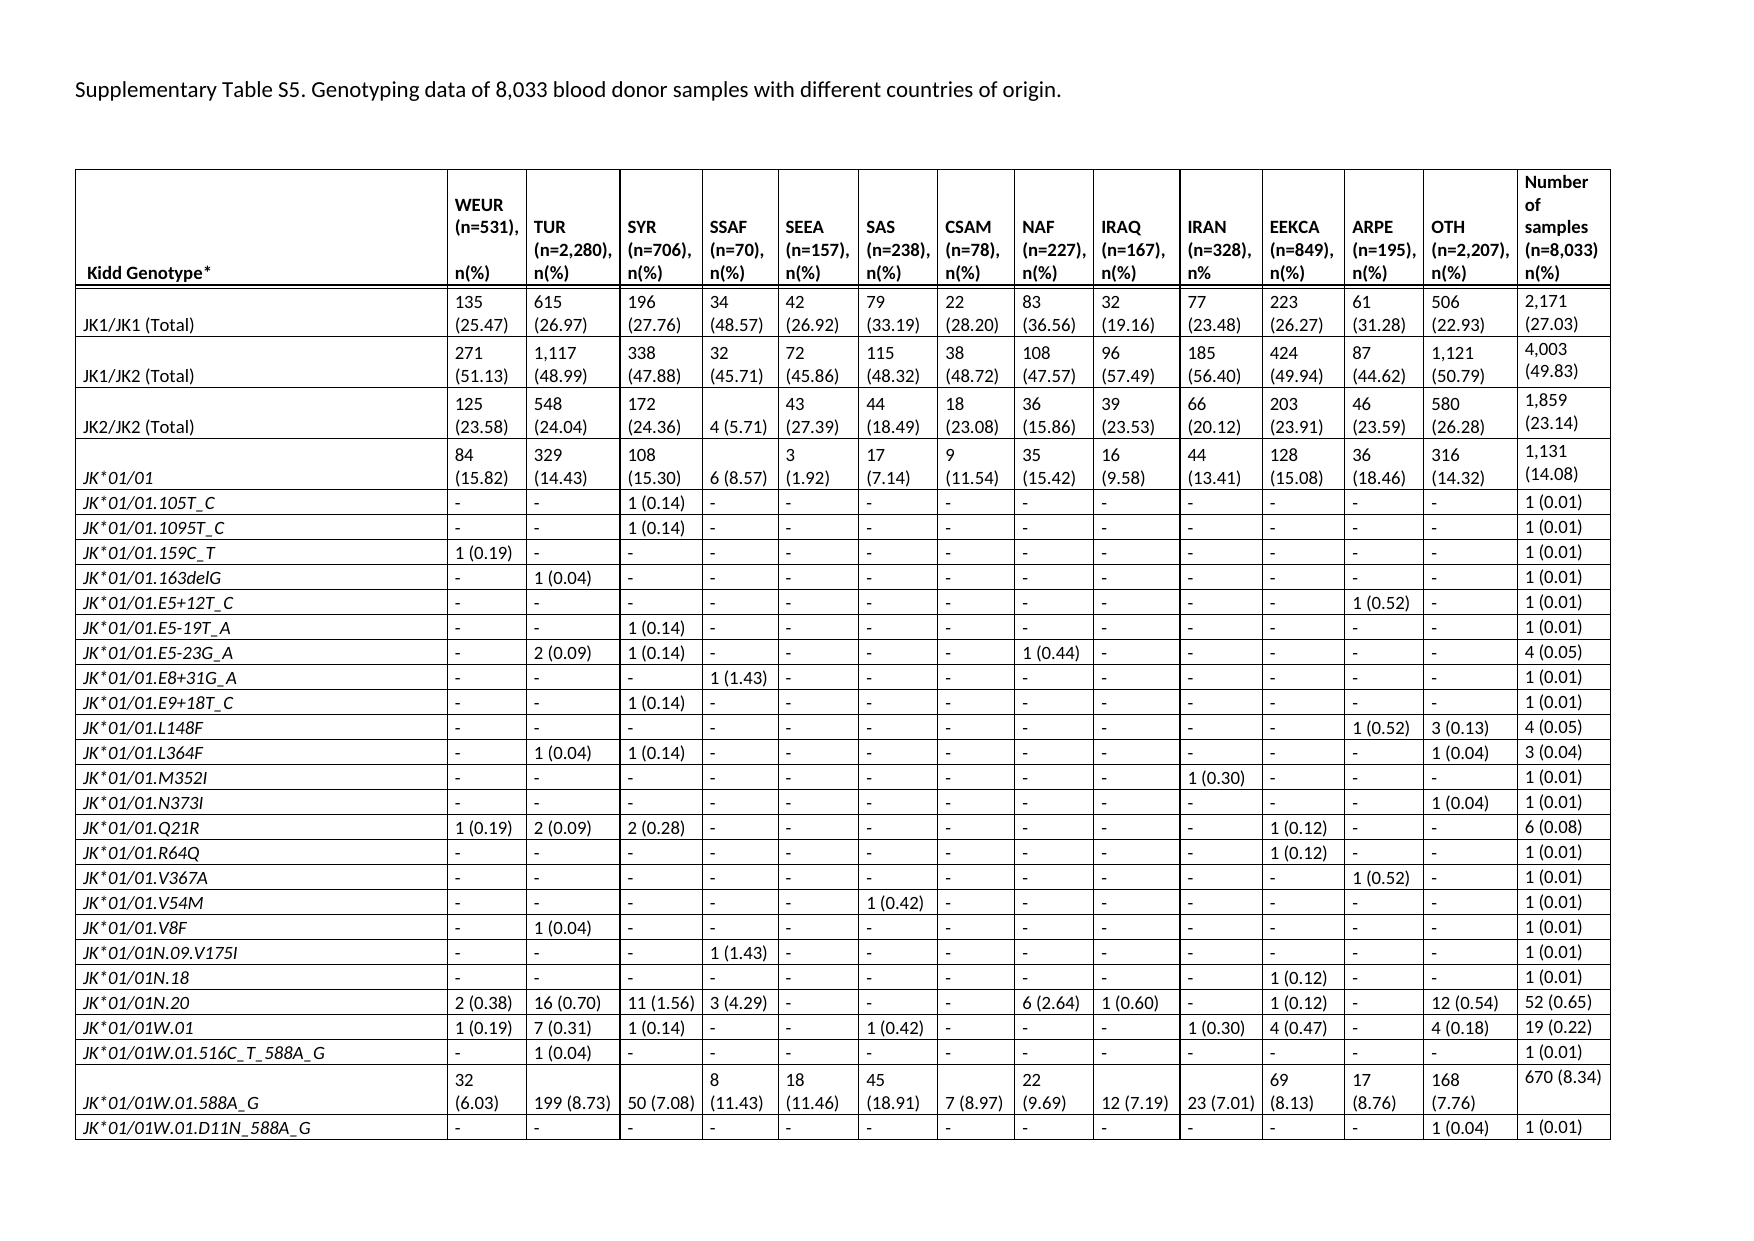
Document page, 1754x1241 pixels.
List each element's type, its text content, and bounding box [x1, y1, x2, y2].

table_cell - [1015, 1015, 1093, 1039]
table_cell 1 (0.42) [859, 1015, 937, 1039]
table_cell 4 (0.47) [1263, 1015, 1344, 1039]
table_cell - [527, 665, 619, 689]
table_cell - [448, 490, 526, 514]
table_cell 1 (0.01) [1518, 915, 1610, 939]
table_cell - [1263, 865, 1344, 889]
table_cell JK*01/01 [76, 439, 447, 489]
table_cell - [1015, 740, 1093, 764]
table_cell 1 (0.01) [1518, 490, 1610, 514]
table_header Number of samples (n=8,033) n(%) [1518, 170, 1610, 284]
table_cell JK*01/01.V8F [76, 915, 447, 939]
table_cell - [1424, 665, 1517, 689]
table_cell - [1015, 765, 1093, 789]
table_cell - [1181, 915, 1262, 939]
table_cell - [779, 1015, 858, 1039]
table_cell 22 (9.69) [1015, 1065, 1093, 1114]
table_cell - [621, 715, 702, 739]
table_cell - [703, 765, 778, 789]
table_cell 1 (0.52) [1345, 590, 1423, 614]
table_cell - [1181, 1040, 1262, 1064]
table_cell - [1181, 665, 1262, 689]
table_cell 670 (8.34) [1518, 1065, 1610, 1114]
table_cell - [1345, 890, 1423, 914]
table_cell 45 (18.91) [859, 1065, 937, 1114]
table_cell - [1263, 1115, 1344, 1139]
table_cell - [859, 490, 937, 514]
table_cell 72 (45.86) [779, 337, 858, 387]
table_cell 1 (0.14) [621, 515, 702, 539]
table_cell - [779, 515, 858, 539]
table_cell 4 (5.71) [703, 388, 778, 438]
table_cell 1 (0.01) [1518, 1115, 1610, 1139]
table_cell 3 (1.92) [779, 439, 858, 489]
table_cell 1 (0.60) [1094, 990, 1179, 1014]
table_cell - [859, 615, 937, 639]
table_cell - [703, 1015, 778, 1039]
table_cell 172 (24.36) [621, 388, 702, 438]
table_cell - [779, 540, 858, 564]
table_cell - [938, 765, 1014, 789]
table_cell 1 (0.01) [1518, 540, 1610, 564]
table_cell - [859, 940, 937, 964]
table_header ARPE (n=195), n(%) [1345, 170, 1423, 284]
table_cell 223 (26.27) [1263, 289, 1344, 336]
table_cell - [1263, 940, 1344, 964]
table_header IRAQ (n=167), n(%) [1094, 170, 1179, 284]
table_cell - [448, 915, 526, 939]
table_cell 548 (24.04) [527, 388, 619, 438]
table_cell 1 (0.14) [621, 1015, 702, 1039]
table_cell - [1094, 665, 1179, 689]
table_cell - [1015, 590, 1093, 614]
table_cell 1 (0.04) [1424, 1115, 1517, 1139]
table_cell - [527, 940, 619, 964]
table_cell 7 (8.97) [938, 1065, 1014, 1114]
table_cell 1 (0.04) [1424, 740, 1517, 764]
table_cell - [1424, 965, 1517, 989]
table_cell 38 (48.72) [938, 337, 1014, 387]
table_cell 168 (7.76) [1424, 1065, 1517, 1114]
table_cell 1 (0.52) [1345, 865, 1423, 889]
table_cell 3 (0.13) [1424, 715, 1517, 739]
table_cell - [448, 715, 526, 739]
table_cell 1 (0.04) [527, 915, 619, 939]
table_header CSAM (n=78), n(%) [938, 170, 1014, 284]
table_cell 1 (1.43) [703, 665, 778, 689]
table_cell - [1094, 865, 1179, 889]
table_cell 1 (0.01) [1518, 890, 1610, 914]
table_cell - [621, 915, 702, 939]
table_cell - [1094, 715, 1179, 739]
table_cell JK*01/01.E9+18T_C [76, 690, 447, 714]
table_cell 1 (0.01) [1518, 515, 1610, 539]
table_cell 2 (0.09) [527, 640, 619, 664]
table_cell 66 (20.12) [1181, 388, 1262, 438]
table_cell JK*01/01.L364F [76, 740, 447, 764]
table_cell - [1345, 815, 1423, 839]
table_cell - [527, 515, 619, 539]
table_cell 4 (0.18) [1424, 1015, 1517, 1039]
table_cell 2 (0.28) [621, 815, 702, 839]
table_header SAS (n=238), n(%) [859, 170, 937, 284]
table_cell - [938, 1040, 1014, 1064]
table_cell 7 (0.31) [527, 1015, 619, 1039]
table_cell 4 (0.05) [1518, 640, 1610, 664]
table_cell - [621, 965, 702, 989]
table_cell - [448, 1040, 526, 1064]
table_cell - [1181, 490, 1262, 514]
table_cell 32 (19.16) [1094, 289, 1179, 336]
table_cell 12 (0.54) [1424, 990, 1517, 1014]
table_cell JK1/JK1 (Total) [76, 289, 447, 336]
table_cell - [448, 790, 526, 814]
table_cell 77 (23.48) [1181, 289, 1262, 336]
table_cell - [859, 840, 937, 864]
table_cell 43 (27.39) [779, 388, 858, 438]
table_cell - [1424, 765, 1517, 789]
table_cell - [779, 1115, 858, 1139]
table_cell - [621, 540, 702, 564]
table_cell 52 (0.65) [1518, 990, 1610, 1014]
table_cell 1 (0.14) [621, 640, 702, 664]
table_cell - [448, 590, 526, 614]
table_cell JK*01/01.E5+12T_C [76, 590, 447, 614]
table_cell - [703, 790, 778, 814]
table_cell - [1094, 965, 1179, 989]
table_cell - [1094, 515, 1179, 539]
table_cell 19 (0.22) [1518, 1015, 1610, 1039]
table_cell - [527, 790, 619, 814]
table_cell - [938, 515, 1014, 539]
table_cell - [1345, 565, 1423, 589]
table_cell 1 (0.14) [621, 615, 702, 639]
table_header IRAN (n=328), n% [1181, 170, 1262, 284]
table_cell - [1263, 790, 1344, 814]
table_cell - [859, 790, 937, 814]
table_cell 128 (15.08) [1263, 439, 1344, 489]
table_header WEUR (n=531), n(%) [448, 170, 526, 284]
table_cell - [1345, 515, 1423, 539]
table_cell - [779, 840, 858, 864]
table_cell - [938, 890, 1014, 914]
table_cell - [779, 640, 858, 664]
table_cell 1 (0.01) [1518, 865, 1610, 889]
table_cell - [448, 940, 526, 964]
table_cell 1 (0.01) [1518, 765, 1610, 789]
table_cell - [1263, 640, 1344, 664]
table_cell - [1345, 690, 1423, 714]
table_cell - [703, 740, 778, 764]
table_cell - [779, 865, 858, 889]
table_cell - [1424, 690, 1517, 714]
table_cell - [703, 840, 778, 864]
table_cell - [1094, 940, 1179, 964]
table_cell - [1181, 690, 1262, 714]
table_cell - [1094, 915, 1179, 939]
table_cell 196 (27.76) [621, 289, 702, 336]
table_cell - [1181, 865, 1262, 889]
table_cell JK*01/01W.01.D11N_588A_G [76, 1115, 447, 1139]
table_cell - [1181, 565, 1262, 589]
table_cell - [448, 665, 526, 689]
table_cell 185 (56.40) [1181, 337, 1262, 387]
table_cell - [1263, 1040, 1344, 1064]
table_cell - [779, 615, 858, 639]
table_cell - [1424, 540, 1517, 564]
table_cell 1,131 (14.08) [1518, 439, 1610, 489]
table_cell - [1015, 540, 1093, 564]
table_cell JK*01/01N.18 [76, 965, 447, 989]
table_cell JK*01/01.N373I [76, 790, 447, 814]
table_cell 9 (11.54) [938, 439, 1014, 489]
table_cell - [1424, 565, 1517, 589]
table_cell - [448, 565, 526, 589]
table_cell 1 (0.19) [448, 1015, 526, 1039]
table_cell - [1094, 590, 1179, 614]
table_cell JK*01/01.159C_T [76, 540, 447, 564]
table_cell - [1181, 790, 1262, 814]
table_cell - [779, 890, 858, 914]
table_cell - [703, 1040, 778, 1064]
table_cell - [1015, 940, 1093, 964]
table_cell - [1094, 790, 1179, 814]
table_cell - [703, 1115, 778, 1139]
table_cell - [938, 590, 1014, 614]
table_cell 1 (0.01) [1518, 565, 1610, 589]
table_cell JK*01/01N.09.V175I [76, 940, 447, 964]
table_cell 1 (0.04) [527, 565, 619, 589]
table_cell 39 (23.53) [1094, 388, 1179, 438]
table_cell 4,003 (49.83) [1518, 337, 1610, 387]
table_cell 1 (0.19) [448, 815, 526, 839]
table_cell - [1345, 765, 1423, 789]
table_cell 1 (0.04) [527, 1040, 619, 1064]
table_cell - [1015, 1115, 1093, 1139]
table_header OTH (n=2,207), n(%) [1424, 170, 1517, 284]
table_cell - [938, 640, 1014, 664]
table_cell 18 (23.08) [938, 388, 1014, 438]
table_cell - [703, 890, 778, 914]
table_cell 2,171 (27.03) [1518, 289, 1610, 336]
table_header SEEA (n=157), n(%) [779, 170, 858, 284]
table_cell - [1181, 815, 1262, 839]
table_cell - [621, 840, 702, 864]
table_cell - [938, 665, 1014, 689]
table_cell - [1094, 1015, 1179, 1039]
table_cell - [1424, 840, 1517, 864]
table_cell - [1263, 915, 1344, 939]
table_cell - [527, 690, 619, 714]
table_cell 108 (15.30) [621, 439, 702, 489]
table_cell - [779, 740, 858, 764]
table_cell - [1345, 640, 1423, 664]
table_cell 199 (8.73) [527, 1065, 619, 1114]
table_cell 50 (7.08) [621, 1065, 702, 1114]
table_cell - [1015, 690, 1093, 714]
table_cell - [1345, 840, 1423, 864]
table_cell - [448, 965, 526, 989]
table_cell - [703, 865, 778, 889]
table_cell - [448, 840, 526, 864]
table_cell - [621, 890, 702, 914]
table_cell - [1345, 990, 1423, 1014]
table_cell - [1263, 515, 1344, 539]
table_cell - [1345, 790, 1423, 814]
table_cell - [1094, 640, 1179, 664]
table_cell - [1094, 890, 1179, 914]
table_cell 1 (0.14) [621, 490, 702, 514]
table_cell JK*01/01N.20 [76, 990, 447, 1014]
table_cell - [938, 615, 1014, 639]
table_cell - [448, 690, 526, 714]
table_cell 1 (0.01) [1518, 690, 1610, 714]
table_cell - [1345, 665, 1423, 689]
table_cell - [1015, 515, 1093, 539]
table_cell - [1181, 965, 1262, 989]
table_cell JK*01/01W.01.588A_G [76, 1065, 447, 1114]
table_cell - [938, 740, 1014, 764]
table_cell - [703, 715, 778, 739]
table_cell 2 (0.38) [448, 990, 526, 1014]
table_cell - [1094, 740, 1179, 764]
table_cell - [621, 665, 702, 689]
table_cell - [779, 965, 858, 989]
table_cell 1 (0.44) [1015, 640, 1093, 664]
table_cell - [1263, 540, 1344, 564]
table_cell - [448, 515, 526, 539]
table_cell - [527, 1115, 619, 1139]
table_cell - [779, 915, 858, 939]
table_cell 44 (18.49) [859, 388, 937, 438]
table_header SYR (n=706), n(%) [621, 170, 702, 284]
table_cell - [779, 990, 858, 1014]
table_cell JK*01/01.V54M [76, 890, 447, 914]
table_cell - [1263, 715, 1344, 739]
table_cell - [1181, 715, 1262, 739]
table_cell - [621, 865, 702, 889]
table_cell - [621, 590, 702, 614]
table_cell - [859, 565, 937, 589]
table_cell - [1263, 490, 1344, 514]
table_cell - [859, 865, 937, 889]
table_cell 12 (7.19) [1094, 1065, 1179, 1114]
table_header TUR (n=2,280), n(%) [527, 170, 619, 284]
table_cell - [1345, 1040, 1423, 1064]
table_cell - [859, 665, 937, 689]
table_cell 329 (14.43) [527, 439, 619, 489]
table_cell 1 (0.30) [1181, 1015, 1262, 1039]
table_cell 424 (49.94) [1263, 337, 1344, 387]
table_cell - [779, 715, 858, 739]
text Supplementary Table S5. Genotyping data of 8,033 blood donor samples with different countries of origin. [75, 75, 1679, 103]
table_cell - [1263, 690, 1344, 714]
table_cell 615 (26.97) [527, 289, 619, 336]
table_cell 1 (0.52) [1345, 715, 1423, 739]
table_cell - [859, 715, 937, 739]
table_cell - [1015, 665, 1093, 689]
table_cell 506 (22.93) [1424, 289, 1517, 336]
table_cell 4 (0.05) [1518, 715, 1610, 739]
table_cell - [1015, 565, 1093, 589]
table_cell - [527, 965, 619, 989]
table_cell - [621, 790, 702, 814]
table_cell 1 (0.04) [527, 740, 619, 764]
table_cell - [1015, 915, 1093, 939]
table_cell - [1094, 565, 1179, 589]
table_cell 36 (15.86) [1015, 388, 1093, 438]
table_cell - [938, 915, 1014, 939]
table_cell JK1/JK2 (Total) [76, 337, 447, 387]
table_cell - [1015, 1040, 1093, 1064]
table_cell - [859, 1115, 937, 1139]
table_cell - [779, 690, 858, 714]
table_cell - [1094, 765, 1179, 789]
table_cell 1 (0.01) [1518, 790, 1610, 814]
table_cell - [527, 865, 619, 889]
table_cell - [703, 590, 778, 614]
table_cell - [938, 1115, 1014, 1139]
table_cell - [1094, 1040, 1179, 1064]
table_cell - [779, 815, 858, 839]
table_cell 22 (28.20) [938, 289, 1014, 336]
table_cell 83 (36.56) [1015, 289, 1093, 336]
table_cell - [527, 590, 619, 614]
table_cell - [938, 940, 1014, 964]
table_cell - [1263, 615, 1344, 639]
table_cell - [1345, 965, 1423, 989]
table_cell JK*01/01.M352I [76, 765, 447, 789]
table_cell - [1263, 890, 1344, 914]
table_cell 79 (33.19) [859, 289, 937, 336]
table_cell - [1345, 740, 1423, 764]
table_cell - [1424, 865, 1517, 889]
table_cell 46 (23.59) [1345, 388, 1423, 438]
table_cell 203 (23.91) [1263, 388, 1344, 438]
table_cell 1 (0.12) [1263, 840, 1344, 864]
table_cell - [779, 940, 858, 964]
table_cell - [938, 715, 1014, 739]
table_cell JK*01/01.1095T_C [76, 515, 447, 539]
table_cell - [1424, 890, 1517, 914]
table_cell - [1181, 890, 1262, 914]
table_cell - [1015, 715, 1093, 739]
table_cell - [1424, 915, 1517, 939]
table_cell JK*01/01.163delG [76, 565, 447, 589]
table_cell 6 (2.64) [1015, 990, 1093, 1014]
table_cell - [703, 565, 778, 589]
table_cell - [938, 790, 1014, 814]
table_cell 1 (0.14) [621, 690, 702, 714]
table_cell 61 (31.28) [1345, 289, 1423, 336]
table_cell 271 (51.13) [448, 337, 526, 387]
table_cell - [938, 865, 1014, 889]
table_cell - [1345, 940, 1423, 964]
table_cell 87 (44.62) [1345, 337, 1423, 387]
table_cell - [859, 640, 937, 664]
table_cell - [1181, 840, 1262, 864]
table_cell - [938, 965, 1014, 989]
table_cell 35 (15.42) [1015, 439, 1093, 489]
table_cell - [527, 840, 619, 864]
table_cell - [1263, 765, 1344, 789]
table_cell - [938, 540, 1014, 564]
table_cell - [1181, 1115, 1262, 1139]
table_cell - [1263, 740, 1344, 764]
table_cell - [703, 815, 778, 839]
table_cell 8 (11.43) [703, 1065, 778, 1114]
table_cell - [621, 1040, 702, 1064]
table_cell - [621, 565, 702, 589]
table_cell - [1015, 890, 1093, 914]
table_cell - [621, 940, 702, 964]
table_cell - [703, 490, 778, 514]
table_cell - [1181, 940, 1262, 964]
table_cell 338 (47.88) [621, 337, 702, 387]
table_cell 1 (0.30) [1181, 765, 1262, 789]
table_cell - [859, 590, 937, 614]
table_cell 11 (1.56) [621, 990, 702, 1014]
table_cell 16 (0.70) [527, 990, 619, 1014]
table_cell - [1181, 540, 1262, 564]
table_cell - [448, 865, 526, 889]
table_cell - [1181, 615, 1262, 639]
table_cell - [1181, 590, 1262, 614]
table_cell 1 (0.19) [448, 540, 526, 564]
table_cell - [1263, 590, 1344, 614]
table_cell - [779, 590, 858, 614]
table_cell - [1015, 865, 1093, 889]
table_cell - [703, 965, 778, 989]
table_cell - [1424, 640, 1517, 664]
table_cell 316 (14.32) [1424, 439, 1517, 489]
table_cell - [1015, 840, 1093, 864]
table_cell - [1181, 640, 1262, 664]
table_cell 17 (7.14) [859, 439, 937, 489]
table_cell - [1424, 490, 1517, 514]
table_cell - [859, 1040, 937, 1064]
table_cell 42 (26.92) [779, 289, 858, 336]
table_cell 34 (48.57) [703, 289, 778, 336]
table_cell - [527, 540, 619, 564]
table_cell - [703, 540, 778, 564]
table_cell - [448, 1115, 526, 1139]
table_cell JK*01/01.105T_C [76, 490, 447, 514]
table_cell JK*01/01.E8+31G_A [76, 665, 447, 689]
table_cell 1 (0.01) [1518, 1040, 1610, 1064]
table_cell 3 (4.29) [703, 990, 778, 1014]
table_cell 6 (8.57) [703, 439, 778, 489]
table_cell - [859, 540, 937, 564]
table_cell - [1015, 615, 1093, 639]
table_cell 1 (0.04) [1424, 790, 1517, 814]
table_cell - [703, 640, 778, 664]
table_cell - [859, 915, 937, 939]
table_cell - [859, 515, 937, 539]
table_cell - [448, 740, 526, 764]
table_header SSAF (n=70), n(%) [703, 170, 778, 284]
table_cell JK*01/01.E5-23G_A [76, 640, 447, 664]
table_cell JK*01/01.V367A [76, 865, 447, 889]
table_header NAF (n=227), n(%) [1015, 170, 1093, 284]
table_cell 36 (18.46) [1345, 439, 1423, 489]
table_cell - [1424, 615, 1517, 639]
table_cell - [527, 890, 619, 914]
table_cell 1 (0.01) [1518, 965, 1610, 989]
table_cell 16 (9.58) [1094, 439, 1179, 489]
table_cell - [1345, 915, 1423, 939]
table_cell 1 (0.01) [1518, 590, 1610, 614]
table_cell - [1094, 815, 1179, 839]
table_cell - [859, 990, 937, 1014]
table_cell 1,121 (50.79) [1424, 337, 1517, 387]
table_cell - [1345, 1115, 1423, 1139]
table_cell 1 (0.12) [1263, 965, 1344, 989]
table_cell - [859, 740, 937, 764]
table_cell - [1263, 565, 1344, 589]
table_cell - [938, 1015, 1014, 1039]
table_cell - [703, 615, 778, 639]
table_cell - [527, 765, 619, 789]
table_cell 32 (6.03) [448, 1065, 526, 1114]
table_cell - [1424, 940, 1517, 964]
table_cell 84 (15.82) [448, 439, 526, 489]
table_cell - [1094, 690, 1179, 714]
table_cell - [448, 640, 526, 664]
table_cell - [621, 765, 702, 789]
table_cell - [938, 565, 1014, 589]
table_cell JK*01/01.R64Q [76, 840, 447, 864]
table_cell 44 (13.41) [1181, 439, 1262, 489]
table_cell - [1345, 540, 1423, 564]
table_cell - [1015, 815, 1093, 839]
table_cell 1 (0.14) [621, 740, 702, 764]
table_cell 2 (0.09) [527, 815, 619, 839]
table_cell - [1181, 515, 1262, 539]
table_cell 6 (0.08) [1518, 815, 1610, 839]
table_cell - [859, 765, 937, 789]
table_cell - [1424, 590, 1517, 614]
table_cell - [779, 790, 858, 814]
table_cell - [1015, 490, 1093, 514]
table_cell - [1094, 490, 1179, 514]
table_cell 18 (11.46) [779, 1065, 858, 1114]
table_cell - [1345, 615, 1423, 639]
table_cell - [703, 515, 778, 539]
table_cell 69 (8.13) [1263, 1065, 1344, 1114]
table_cell 1 (1.43) [703, 940, 778, 964]
table_cell 135 (25.47) [448, 289, 526, 336]
table_cell 1,117 (48.99) [527, 337, 619, 387]
table_cell JK*01/01.E5-19T_A [76, 615, 447, 639]
table_cell JK2/JK2 (Total) [76, 388, 447, 438]
table_cell - [527, 715, 619, 739]
table_cell - [938, 815, 1014, 839]
table_cell - [938, 840, 1014, 864]
table_cell JK*01/01.L148F [76, 715, 447, 739]
table_cell 1 (0.01) [1518, 940, 1610, 964]
table_cell - [1345, 1015, 1423, 1039]
table_cell - [1094, 1115, 1179, 1139]
table_cell - [1094, 840, 1179, 864]
table_cell 1 (0.42) [859, 890, 937, 914]
table_cell - [938, 490, 1014, 514]
table_cell - [448, 890, 526, 914]
table_cell 1,859 (23.14) [1518, 388, 1610, 438]
table_cell 1 (0.01) [1518, 665, 1610, 689]
table_cell - [859, 965, 937, 989]
table_cell 1 (0.01) [1518, 615, 1610, 639]
table_cell - [859, 815, 937, 839]
table_cell - [1263, 665, 1344, 689]
table_cell 17 (8.76) [1345, 1065, 1423, 1114]
table_cell - [1015, 790, 1093, 814]
table_cell - [779, 765, 858, 789]
table_cell - [938, 990, 1014, 1014]
table_cell 32 (45.71) [703, 337, 778, 387]
table_cell 3 (0.04) [1518, 740, 1610, 764]
table_cell 108 (47.57) [1015, 337, 1093, 387]
table_cell - [1345, 490, 1423, 514]
table_cell 115 (48.32) [859, 337, 937, 387]
table_cell - [938, 690, 1014, 714]
table_cell - [703, 915, 778, 939]
table_cell - [1094, 540, 1179, 564]
table_cell 1 (0.12) [1263, 815, 1344, 839]
table_cell - [1424, 1040, 1517, 1064]
table_cell - [1015, 965, 1093, 989]
table_cell - [859, 690, 937, 714]
table_cell - [703, 690, 778, 714]
table_cell - [448, 765, 526, 789]
table_cell - [527, 490, 619, 514]
table_cell JK*01/01W.01 [76, 1015, 447, 1039]
table_cell 23 (7.01) [1181, 1065, 1262, 1114]
table_cell - [779, 1040, 858, 1064]
table_cell - [1181, 740, 1262, 764]
table_cell - [527, 615, 619, 639]
table_cell 580 (26.28) [1424, 388, 1517, 438]
table_header EEKCA (n=849), n(%) [1263, 170, 1344, 284]
table_cell 125 (23.58) [448, 388, 526, 438]
table_cell - [779, 565, 858, 589]
table_cell - [779, 665, 858, 689]
table_cell 1 (0.01) [1518, 840, 1610, 864]
table_header Kidd Genotype* [76, 170, 447, 284]
table_cell - [621, 1115, 702, 1139]
table_cell JK*01/01W.01.516C_T_588A_G [76, 1040, 447, 1064]
table_cell - [779, 490, 858, 514]
table_cell - [448, 615, 526, 639]
table_cell - [1094, 615, 1179, 639]
table_cell - [1424, 815, 1517, 839]
table_cell JK*01/01.Q21R [76, 815, 447, 839]
table_cell 96 (57.49) [1094, 337, 1179, 387]
table_cell - [1181, 990, 1262, 1014]
table_cell 1 (0.12) [1263, 990, 1344, 1014]
table_cell - [1424, 515, 1517, 539]
